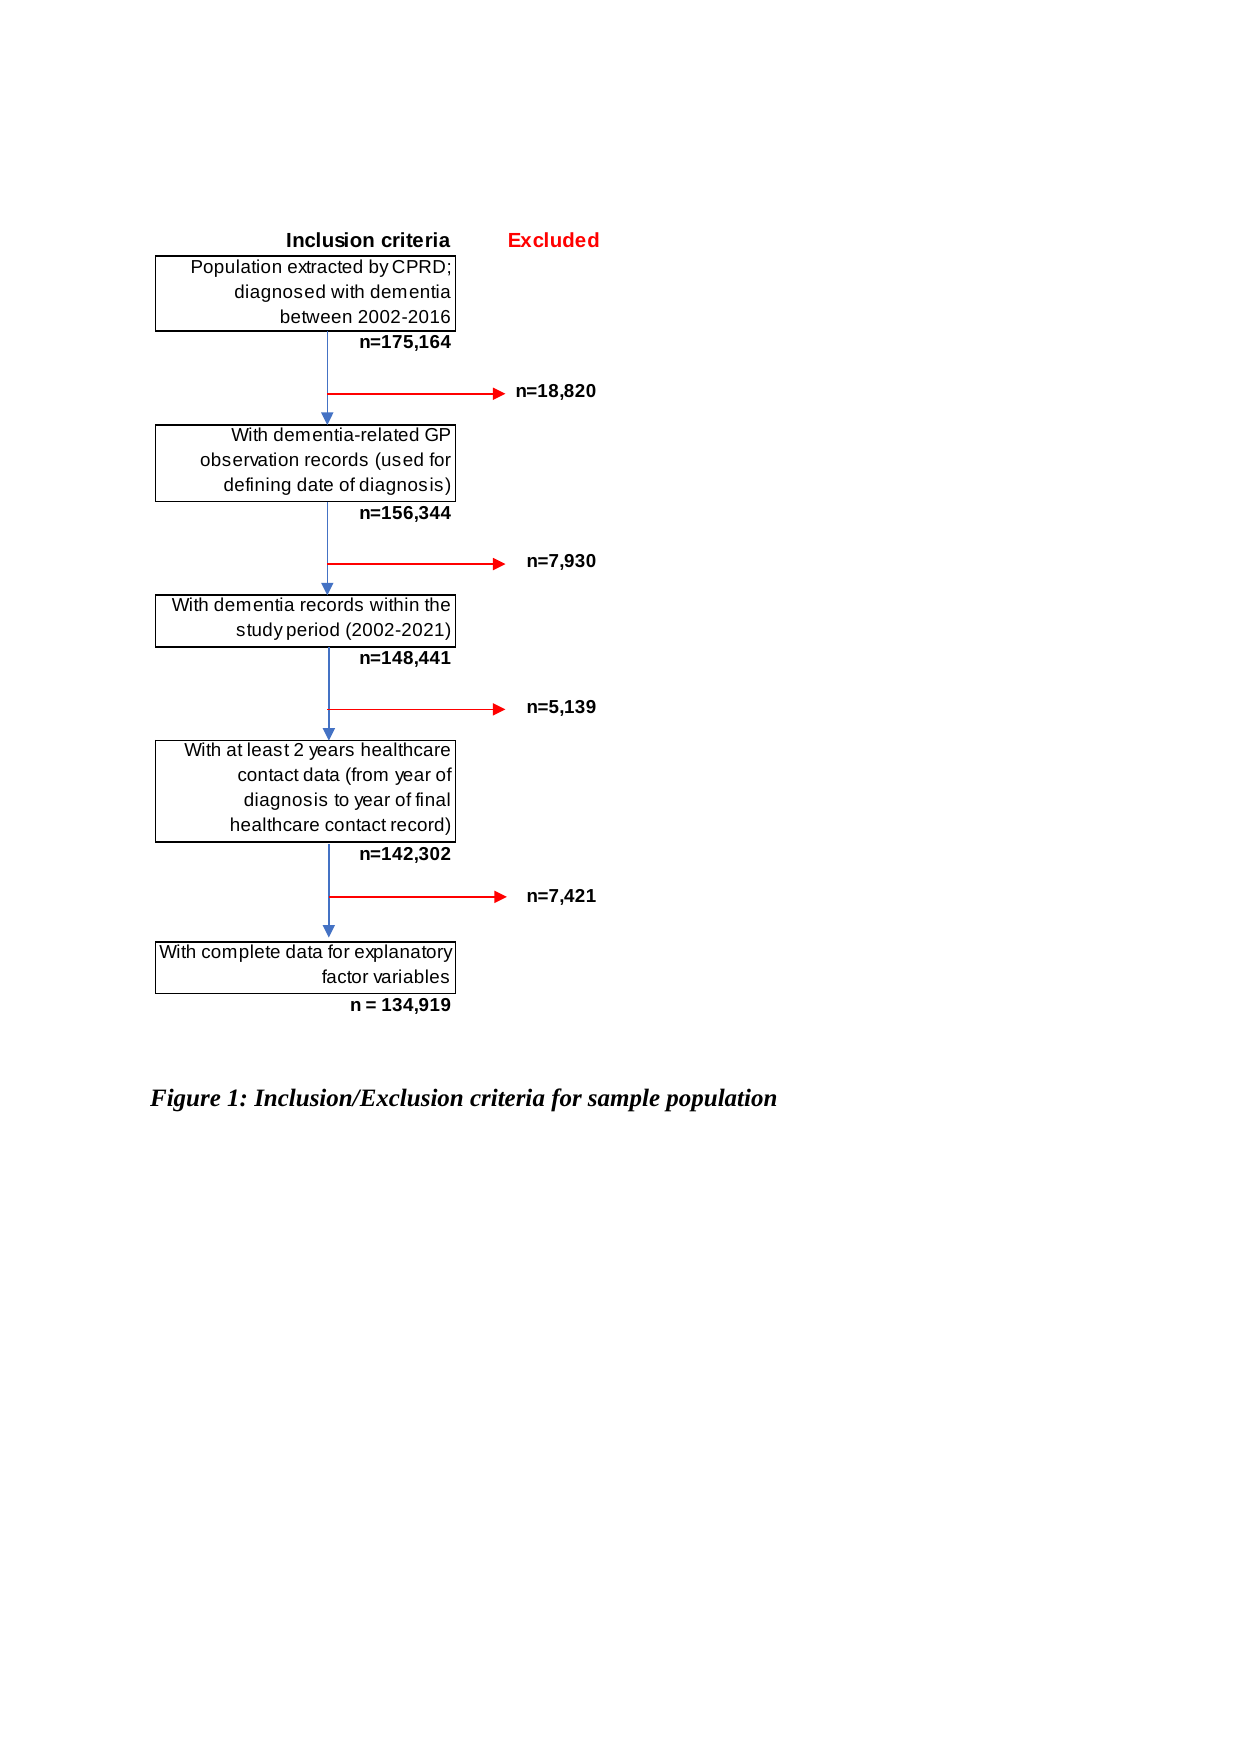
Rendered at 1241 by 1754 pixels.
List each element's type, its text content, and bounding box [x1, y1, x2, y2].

text Figure 1: Inclusion/Exclusion criteria for sample population [150, 1083, 1090, 1112]
